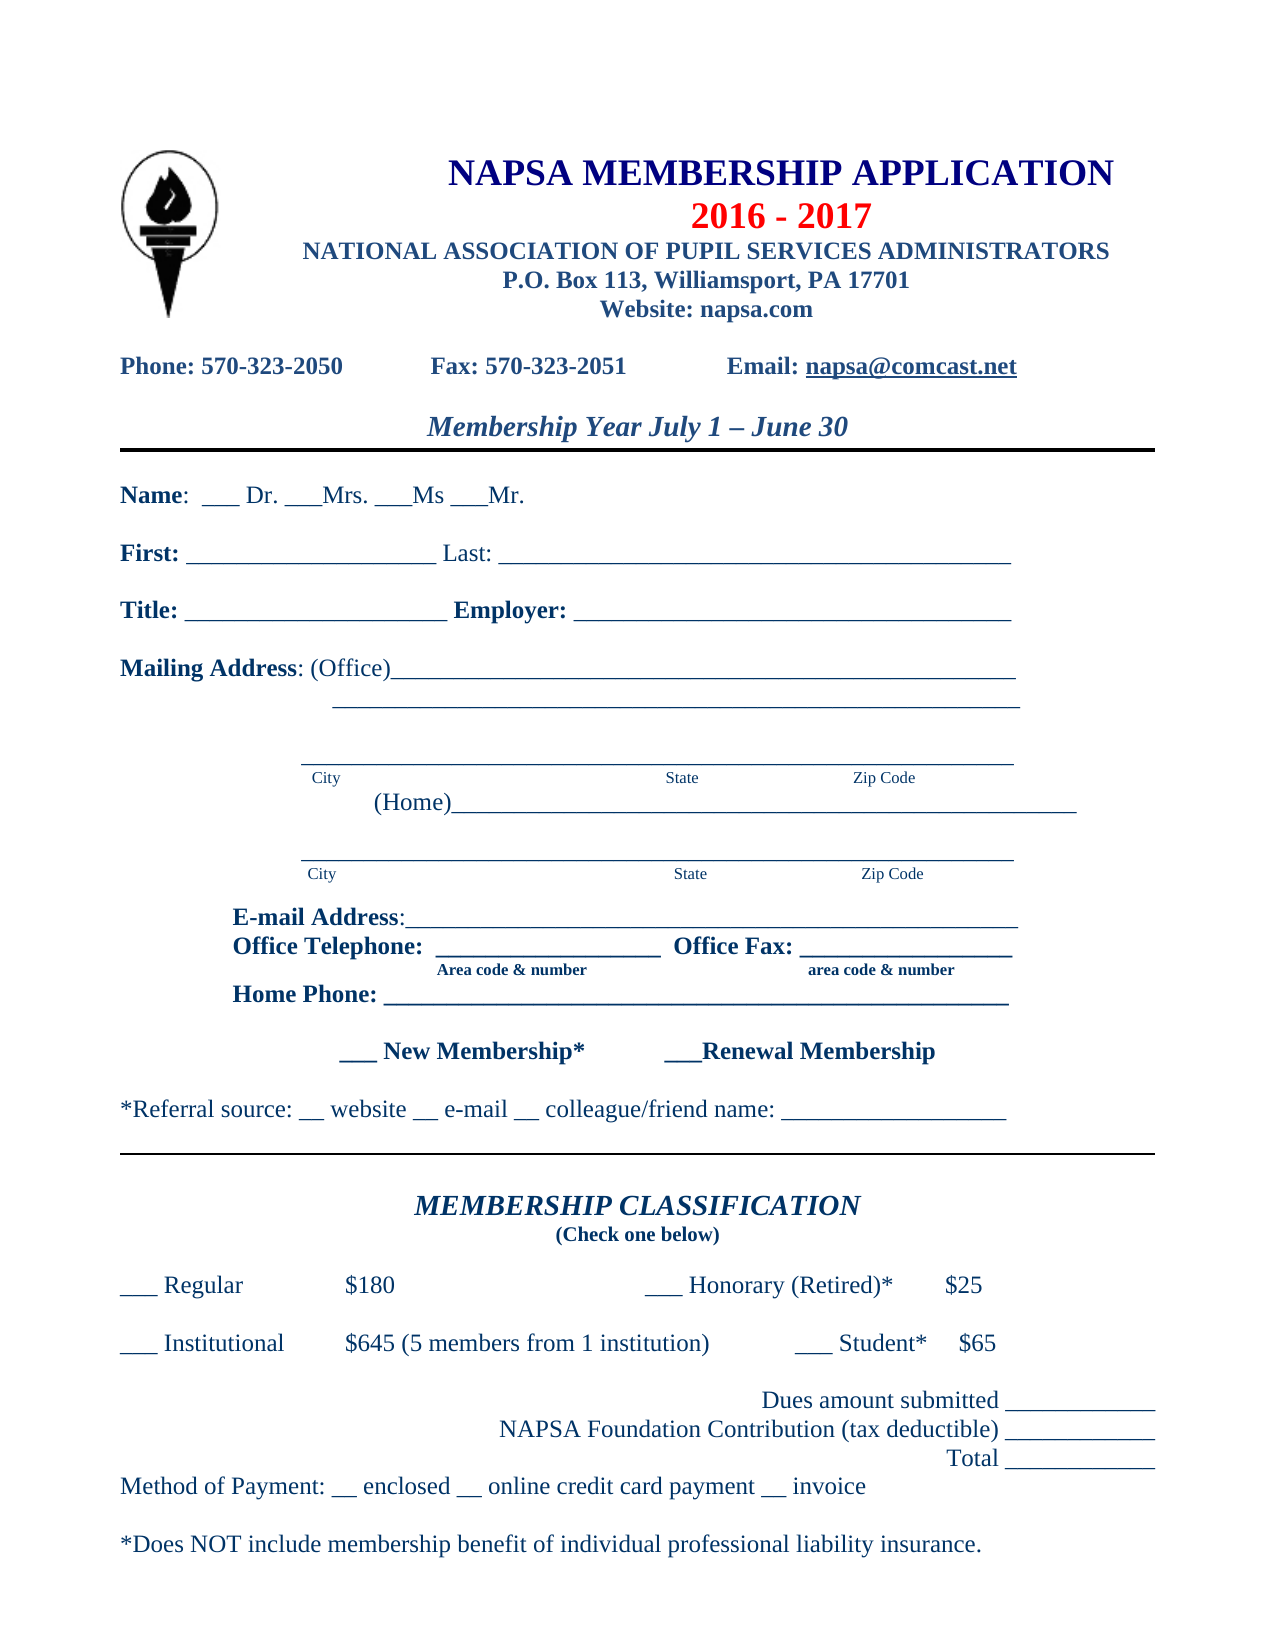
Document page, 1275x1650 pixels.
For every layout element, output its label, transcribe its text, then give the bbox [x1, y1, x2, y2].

text NAPSA MEMBERSHIP APPLICATION [239, 150, 1155, 193]
text (Home)__________________________________________________ [120, 787, 1155, 816]
text Name: ___ Dr. ___Mrs. ___Ms ___Mr. [120, 480, 1155, 509]
text MEMBERSHIP CLASSIFICATION [120, 1188, 1155, 1222]
text _________________________________________________________ [120, 835, 1155, 864]
text E-mail Address:_________________________________________________ [232, 902, 1155, 931]
text Home Phone: __________________________________________________ [232, 979, 1155, 1007]
text _________________________________________________________ [120, 739, 1155, 768]
text Membership Year July 1 – June 30 [120, 409, 1155, 448]
text (Check one below) [120, 1222, 1155, 1246]
text Method of Payment: __ enclosed __ online credit card payment __ invoice [120, 1471, 1155, 1500]
text _______________________________________________________ [120, 682, 1155, 710]
text Area code & number area code & number [157, 959, 1155, 979]
text Dues amount submitted ____________ [120, 1385, 1155, 1414]
text Office Telephone: __________________ Office Fax: _________________ [232, 931, 1155, 959]
text NATIONAL ASSOCIATION OF PUPIL SERVICES ADMINISTRATORS [239, 236, 1155, 265]
text Title: _____________________ Employer: ___________________________________ [120, 595, 1155, 624]
text P.O. Box 113, Williamsport, PA 17701 [239, 265, 1155, 294]
text City State Zip Code [120, 864, 1155, 883]
text Website: napsa.com [120, 294, 1155, 322]
text *Does NOT include membership benefit of individual professional liability insurance. [120, 1529, 1155, 1558]
text ___ Regular $180 ___ Honorary (Retired)* $25 [120, 1270, 1155, 1299]
text Mailing Address: (Office)__________________________________________________ [120, 653, 1155, 682]
text ___ Institutional $645 (5 members from 1 institution) ___ Student* $65 [120, 1328, 1155, 1356]
text Total ____________ [720, 1443, 1155, 1471]
text First: ____________________ Last: _________________________________________ [120, 538, 1155, 567]
text City State Zip Code [120, 768, 1155, 787]
text NAPSA Foundation Contribution (tax deductible) ____________ [120, 1414, 1155, 1443]
text *Referral source: __ website __ e-mail __ colleague/friend name: __________________ [120, 1094, 1155, 1122]
text 2016 - 2017 [239, 193, 1155, 236]
text Phone: 570-323-2050 Fax: 570-323-2051 Email: napsa@comcast.net [120, 351, 1155, 380]
picture [120, 150, 239, 318]
text ___ New Membership* ___Renewal Membership [120, 1036, 1155, 1065]
